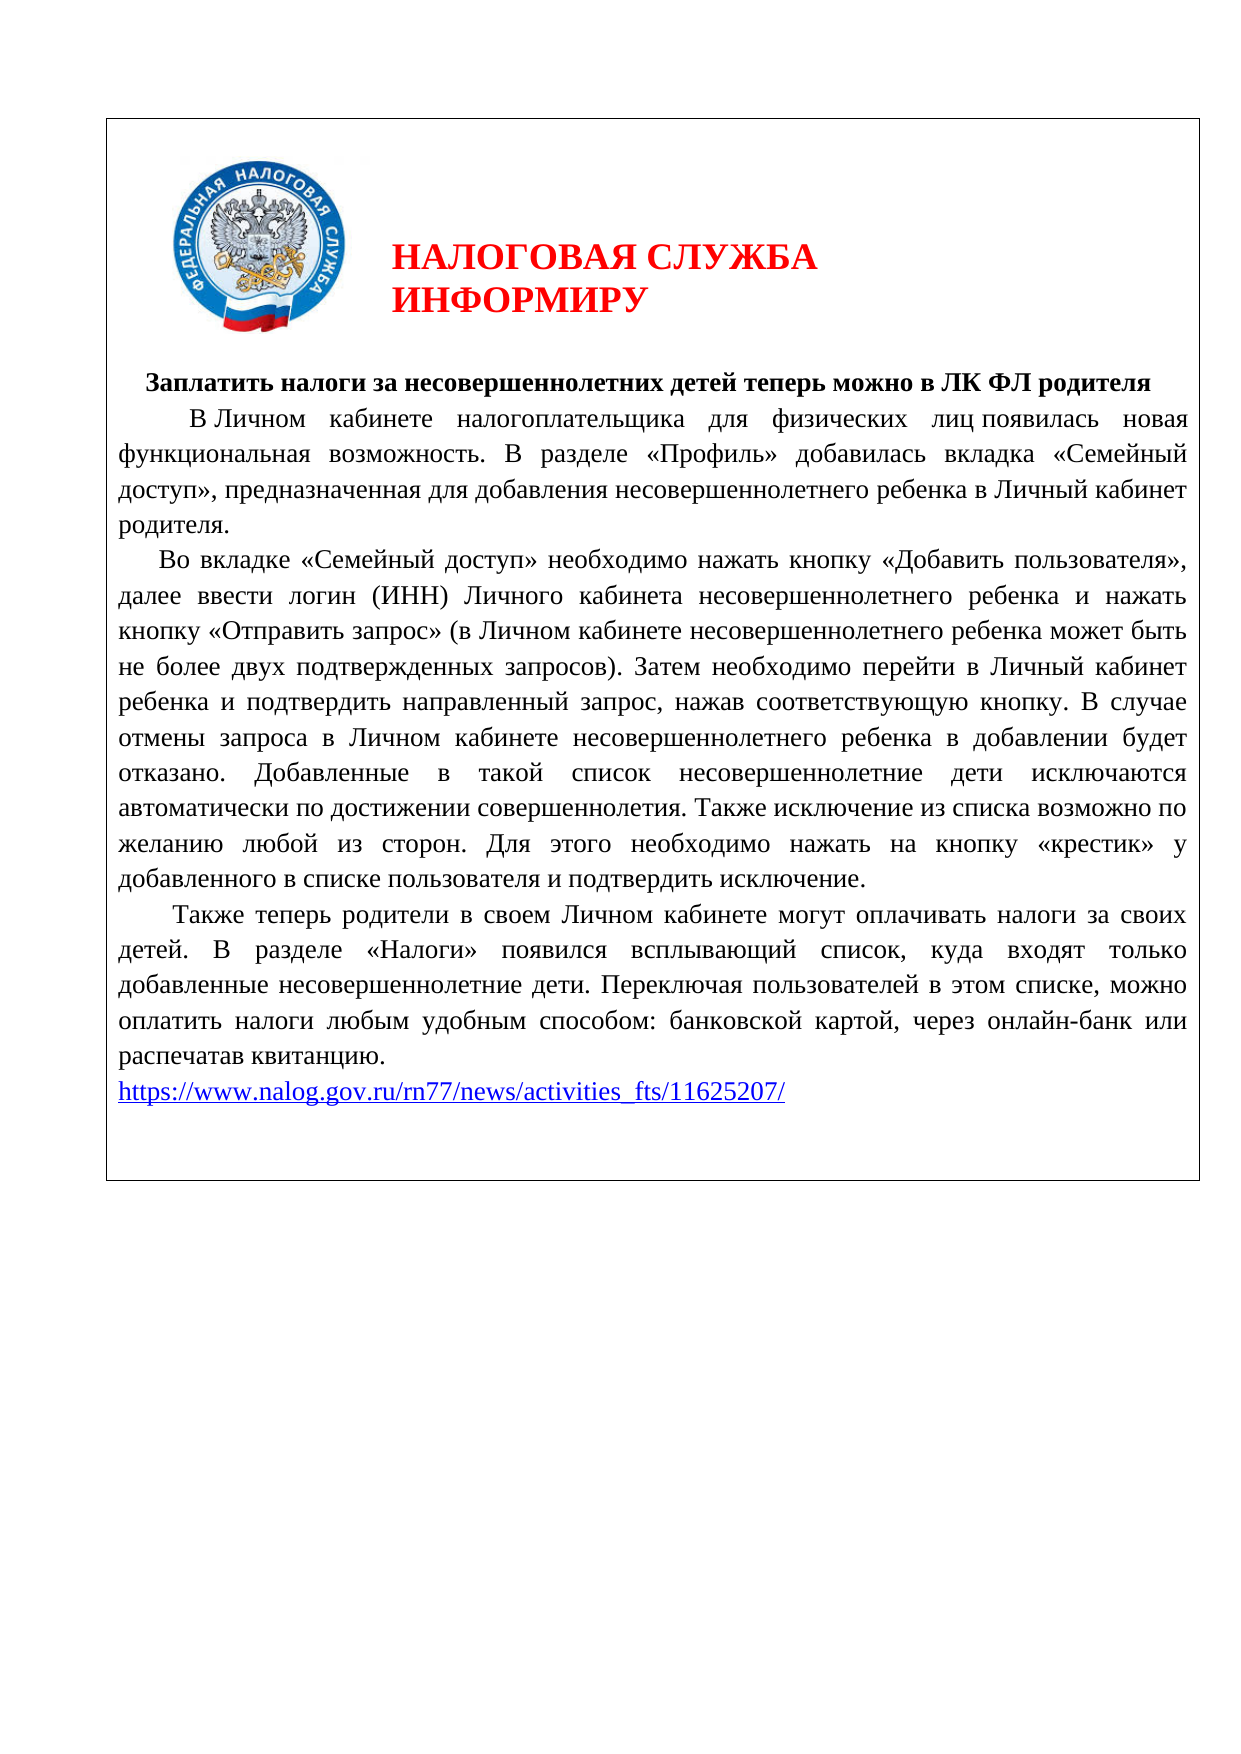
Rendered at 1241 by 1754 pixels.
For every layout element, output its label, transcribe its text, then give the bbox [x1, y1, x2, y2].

table_header НАЛОГОВАЯ СЛУЖБА ИНФОРМИРУ Заплатить налоги за несовершеннолетних детей теперь можно в ЛК ФЛ родителя В Личном кабинете налогоплательщика для физических лиц появилась новая функциональная возможность. В разделе «Профиль» добавилась вкладка «Семейный доступ», предназначенная для добавления несовершеннолетнего ребенка в Личный кабинет родителя. Во вкладке «Семейный доступ» необходимо нажать кнопку «Добавить пользователя», далее ввести логин (ИНН) Личного кабинета несовершеннолетнего ребенка и нажать кнопку «Отправить запрос» (в Личном кабинете несовершеннолетнего ребенка может быть не более двух подтвержденных запросов). Затем необходимо перейти в Личный кабинет ребенка и подтвердить направленный запрос, нажав соответствующую кнопку. В случае отмены запроса в Личном кабинете несовершеннолетнего ребенка в добавлении будет отказано. Добавленные в такой список несовершеннолетние дети исключаются автоматически по достижении совершеннолетия. Также исключение из списка возможно по желанию любой из сторон. Для этого необходимо нажать на кнопку «крестик» у добавленного в списке пользователя и подтвердить исключение. Также теперь родители в своем Личном кабинете могут оплачивать налоги за своих детей. В разделе «Налоги» появился всплывающий список, куда входят только добавленные несовершеннолетние дети. Переключая пользователей в этом списке, можно оплатить налоги любым удобным способом: банковской картой, через онлайн-банк или распечатав квитанцию. https://www.nalog.gov.ru/rn77/news/activities_fts/11625207/ [107, 119, 1199, 1180]
picture [144, 156, 373, 334]
